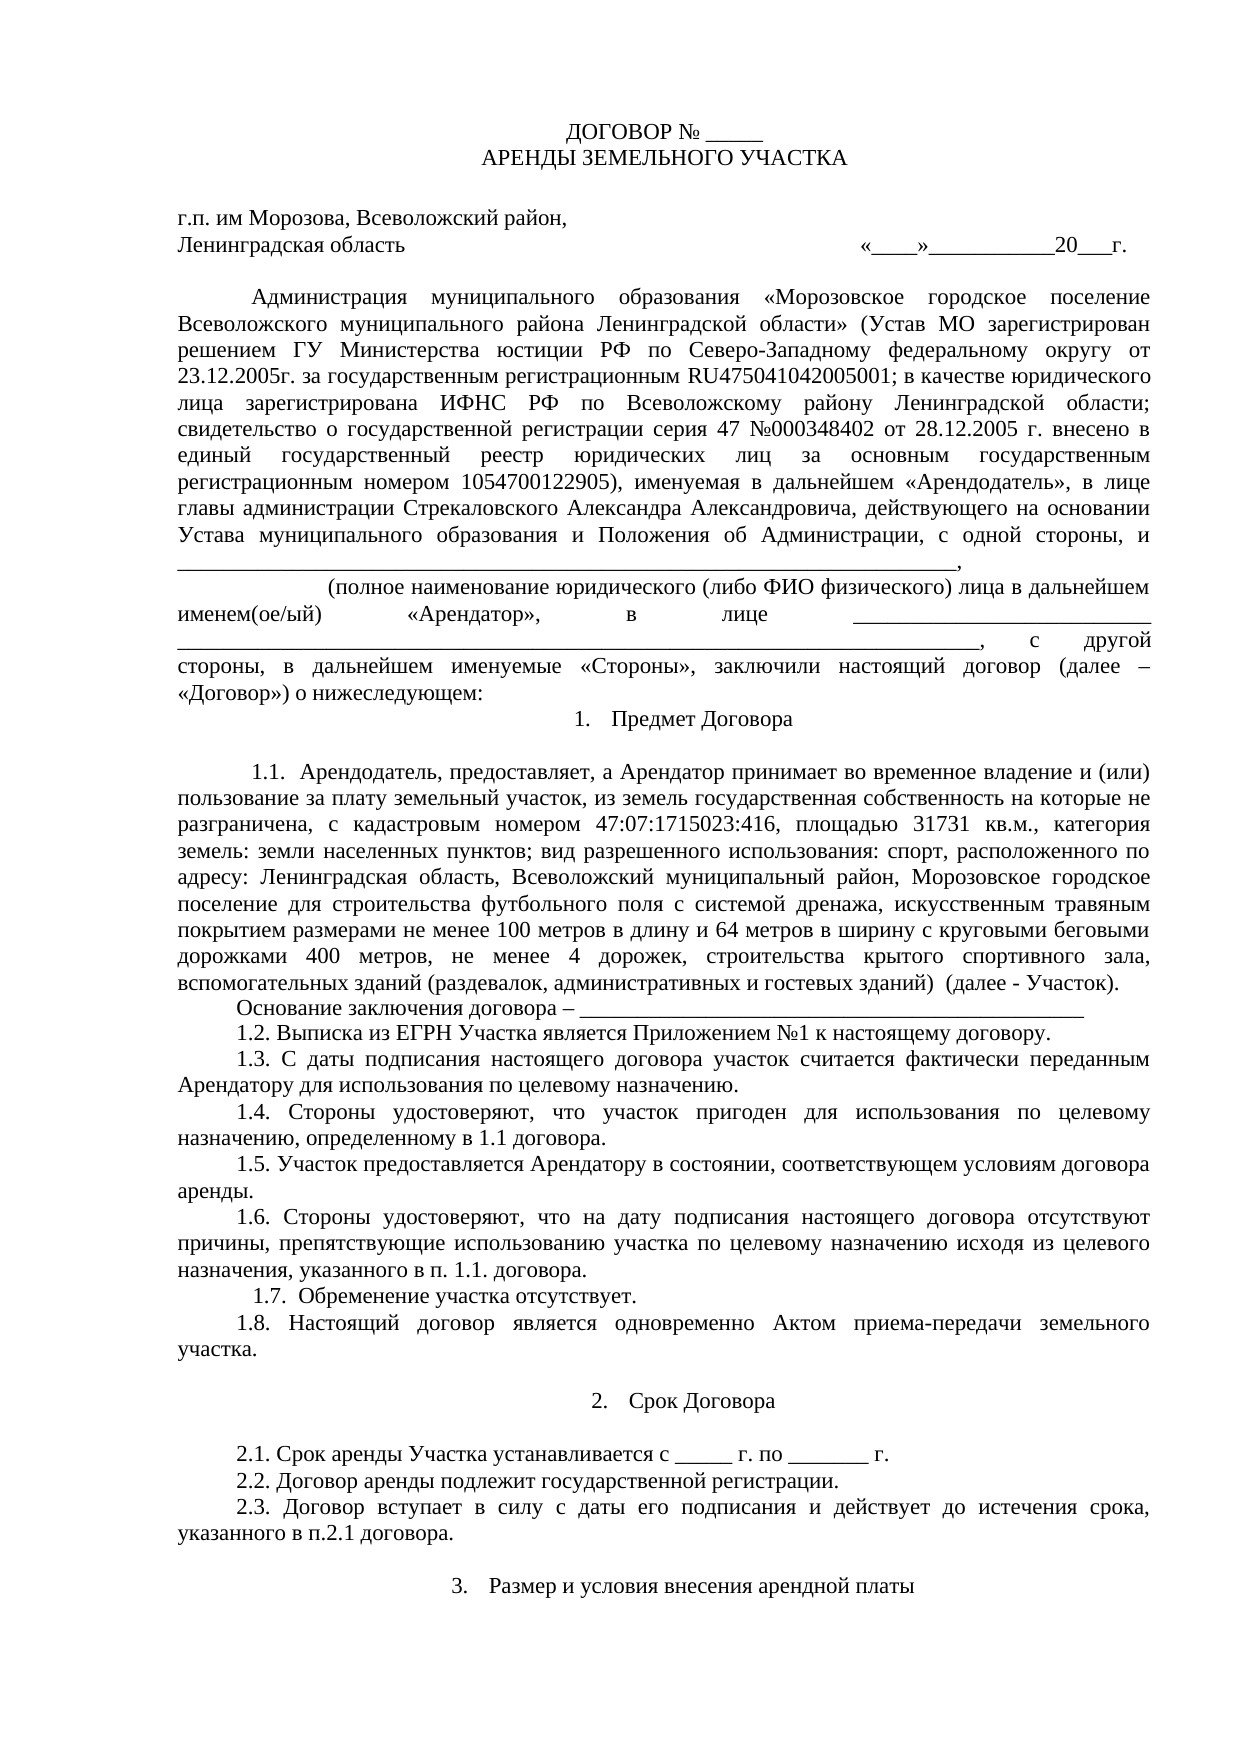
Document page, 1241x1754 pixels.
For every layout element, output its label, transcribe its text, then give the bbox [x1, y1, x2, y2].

text 1.5. Участок предоставляется Арендатору в состоянии, соответствующем условиям договора аренды. [177, 1150, 1152, 1203]
text 2.1. Срок аренды Участка устанавливается с _____ г. по _______ г. [177, 1440, 1152, 1467]
text АРЕНДЫ ЗЕМЕЛЬНОГО УЧАСТКА [177, 144, 1152, 171]
text (полное наименование юридического (либо ФИО физического) лица в дальнейшем именем(ое/ый) «Арендатор», в лице __________________________ ______________________________________________________________________, с другой стороны, в дальнейшем именуемые «Стороны», заключили настоящий договор (далее – «Договор») о нижеследующем: [177, 573, 1152, 705]
list Размер и условия внесения арендной платы [215, 1572, 1152, 1598]
text 1.1. Арендодатель, предоставляет, а Арендатор принимает во временное владение и (или) пользование за плату земельный участок, из земель государственная собственность на которые не разграничена, с кадастровым номером 47:07:1715023:416, площадью 31731 кв.м., категория земель: земли населенных пунктов; вид разрешенного использования: спорт, расположенного по адресу: Ленинградская область, Всеволожский муниципальный район, Морозовское городское поселение для строительства футбольного поля с системой дренажа, искусственным травяным покрытием размерами не менее 100 метров в длину и 64 метров в ширину с круговыми беговыми дорожками 400 метров, не менее 4 дорожек, строительства крытого спортивного зала, вспомогательных зданий (раздевалок, административных и гостевых зданий) (далее - Участок). [177, 758, 1152, 995]
text 1.3. С даты подписания настоящего договора участок считается фактически переданным Арендатору для использования по целевому назначению. [177, 1045, 1152, 1098]
text 2.3. Договор вступает в силу с даты его подписания и действует до истечения срока, указанного в п.2.1 договора. [177, 1493, 1152, 1546]
text Администрация муниципального образования «Морозовское городское поселение Всеволожского муниципального района Ленинградской области» (Устав МО зарегистрирован решением ГУ Министерства юстиции РФ по Северо-Западному федеральному округу от 23.12.2005г. за государственным регистрационным RU475041042005001; в качестве юридического лица зарегистрирована ИФНС РФ по Всеволожскому району Ленинградской области; свидетельство о государственной регистрации серия 47 №000348402 от 28.12.2005 г. внесено в единый государственный реестр юридических лиц за основным государственным регистрационным номером 1054700122905), именуемая в дальнейшем «Арендодатель», в лице главы администрации Стрекаловского Александра Александровича, действующего на основании Устава муниципального образования и Положения об Администрации, с одной стороны, и ____________________________________________________________________, [177, 283, 1152, 573]
text 1.2. Выписка из ЕГРН Участка является Приложением №1 к настоящему договору. [178, 1020, 1150, 1045]
text 1.4. Стороны удостоверяют, что участок пригоден для использования по целевому назначению, определенному в 1.1 договора. [177, 1098, 1152, 1150]
text 1.7. Обременение участка отсутствует. [177, 1282, 1152, 1308]
text 2.2. Договор аренды подлежит государственной регистрации. [177, 1467, 1152, 1493]
text г.п. им Морозова, Всеволожский район, [177, 204, 1152, 231]
text Основание заключения договора – ____________________________________________ [178, 995, 1150, 1020]
list Предмет Договора [215, 705, 1152, 731]
text 1.8. Настоящий договор является одновременно Актом приема-передачи земельного участка. [177, 1308, 1152, 1361]
list Срок Договора [215, 1388, 1152, 1414]
text 1.6. Стороны удостоверяют, что на дату подписания настоящего договора отсутствуют причины, препятствующие использованию участка по целевому назначению исходя из целевого назначения, указанного в п. 1.1. договора. [177, 1203, 1152, 1282]
text Ленинградская область «____»___________20___г. [177, 231, 1152, 257]
text ДОГОВОР № _____ [177, 118, 1152, 144]
